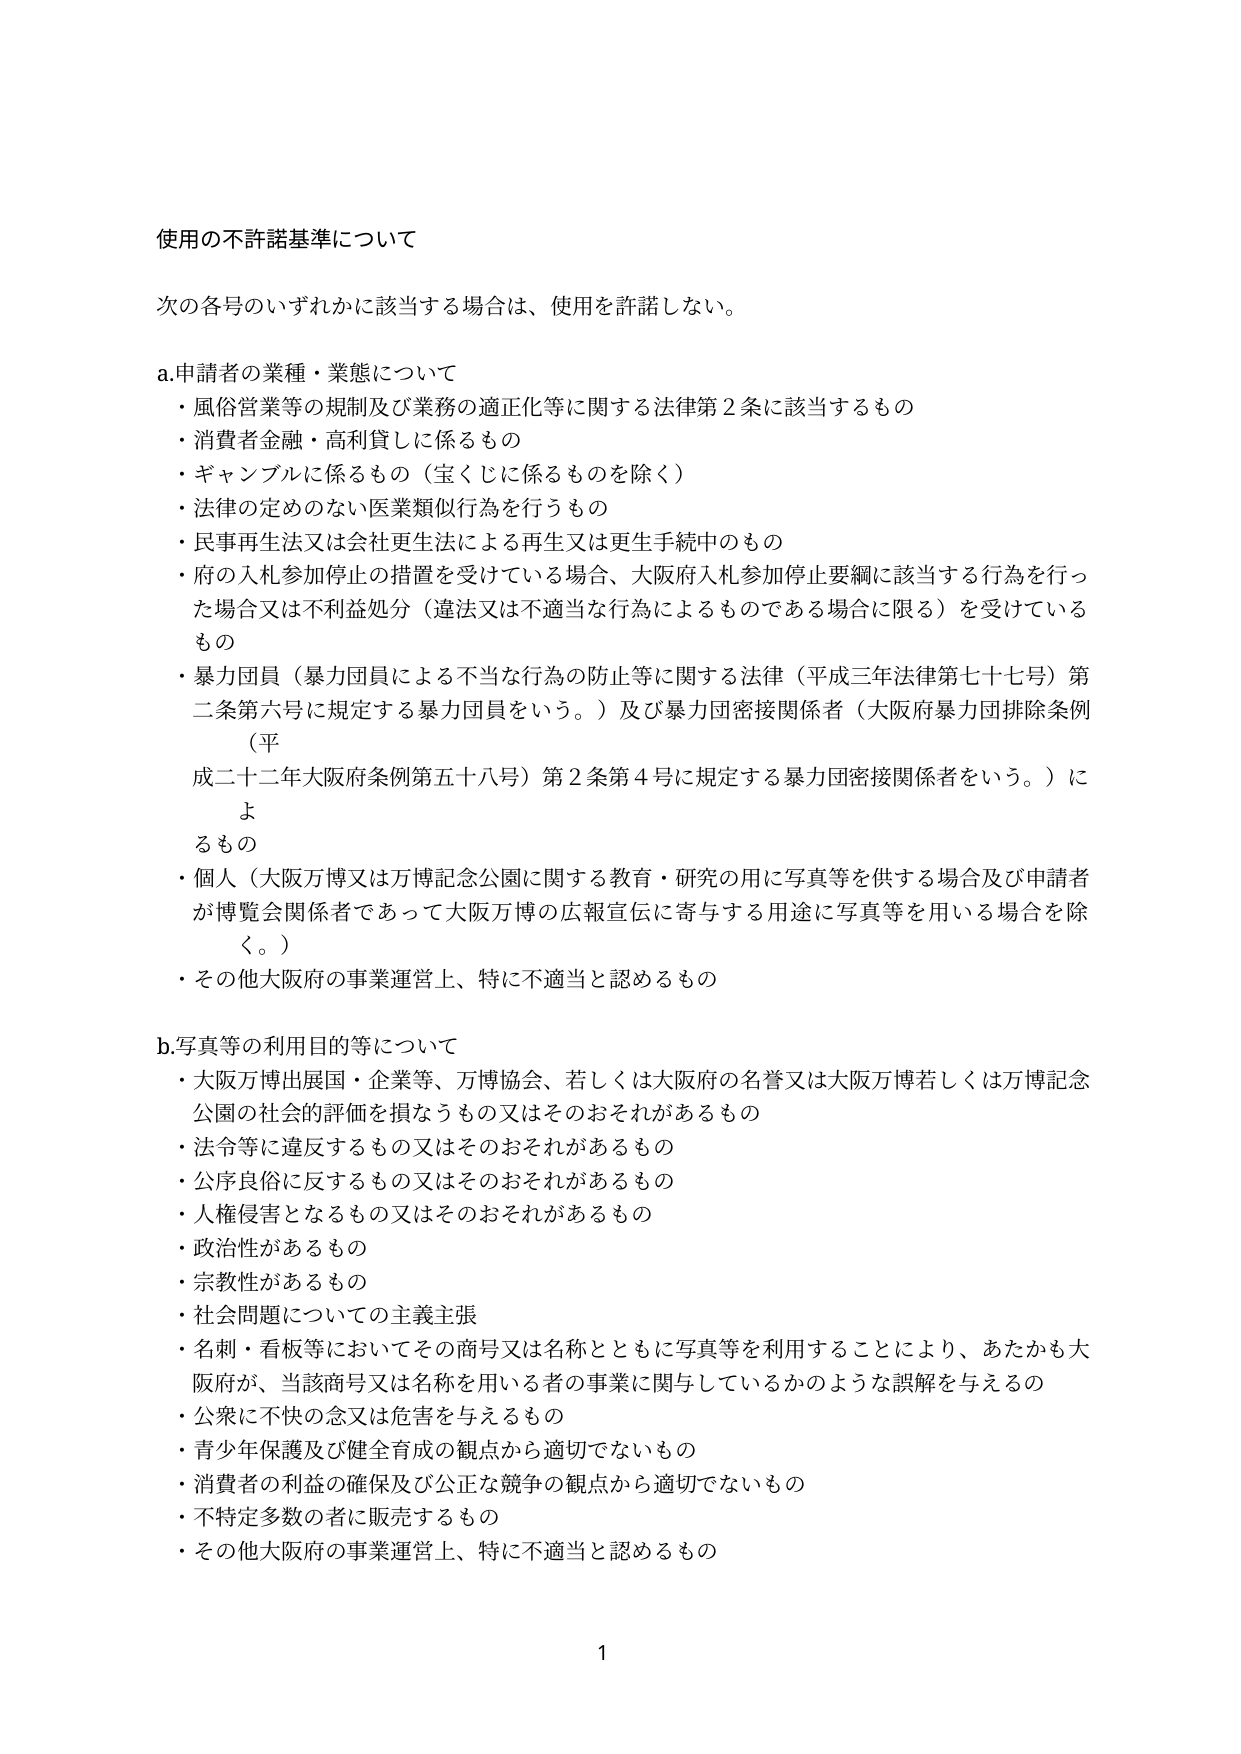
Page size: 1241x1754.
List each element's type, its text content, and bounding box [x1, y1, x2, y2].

text ・ギャンブルに係るもの（宝くじに係るものを除く） [172, 456, 1093, 490]
text ・その他大阪府の事業運営上、特に不適当と認めるもの [172, 961, 1093, 995]
text ・その他大阪府の事業運営上、特に不適当と認めるもの [172, 1533, 1082, 1567]
text ・社会問題についての主義主張 [172, 1297, 1093, 1331]
text 使用の不許諾基準について [112, 221, 1093, 254]
text ・府の入札参加停止の措置を受けている場合、大阪府入札参加停止要綱に該当する行為を行っ [172, 557, 1093, 591]
text が博覧会関係者であって大阪万博の広報宣伝に寄与する用途に写真等を用いる場合を除く。） [192, 894, 1093, 961]
text 成二十二年大阪府条例第五十八号）第２条第４号に規定する暴力団密接関係者をいう。）によ [192, 759, 1093, 826]
text ・法令等に違反するもの又はそのおそれがあるもの [172, 1129, 1093, 1163]
text 公園の社会的評価を損なうもの又はそのおそれがあるもの [192, 1096, 1093, 1129]
text ・人権侵害となるもの又はそのおそれがあるもの [172, 1197, 1093, 1230]
text ・民事再生法又は会社更生法による再生又は更生手続中のもの [172, 524, 1093, 557]
text a.申請者の業種・業態について [112, 355, 1093, 389]
text b.写真等の利用目的等について [112, 1028, 1093, 1062]
text ・公序良俗に反するもの又はそのおそれがあるもの [172, 1163, 1093, 1197]
text ・法律の定めのない医業類似行為を行うもの [172, 490, 1093, 524]
text ・名刺・看板等においてその商号又は名称とともに写真等を利用することにより、あたかも大 [172, 1331, 1093, 1365]
text ・大阪万博出展国・企業等、万博協会、若しくは大阪府の名誉又は大阪万博若しくは万博記念 [171, 1062, 1093, 1096]
text た場合又は不利益処分（違法又は不適当な行為によるものである場合に限る）を受けている [192, 591, 1093, 624]
text ・消費者の利益の確保及び公正な競争の観点から適切でないもの [172, 1466, 1093, 1499]
text もの [192, 624, 1093, 658]
text 阪府が、当該商号又は名称を用いる者の事業に関与しているかのような誤解を与えるの [192, 1365, 1093, 1398]
text 二条第六号に規定する暴力団員をいう。）及び暴力団密接関係者（大阪府暴力団排除条例（平 [192, 692, 1093, 759]
text ・青少年保護及び健全育成の観点から適切でないもの [172, 1432, 1093, 1466]
text ・風俗営業等の規制及び業務の適正化等に関する法律第２条に該当するもの [172, 389, 1093, 423]
text ・公衆に不快の念又は危害を与えるもの [172, 1398, 1093, 1432]
text ・個人（大阪万博又は万博記念公園に関する教育・研究の用に写真等を供する場合及び申請者 [172, 860, 1093, 894]
text ・不特定多数の者に販売するもの [172, 1499, 1093, 1533]
text ・消費者金融・高利貸しに係るもの [172, 423, 1093, 456]
text 次の各号のいずれかに該当する場合は、使用を許諾しない。 [112, 288, 1093, 322]
text るもの [192, 826, 1093, 860]
text ・宗教性があるもの [172, 1264, 1093, 1297]
text ・暴力団員（暴力団員による不当な行為の防止等に関する法律（平成三年法律第七十七号）第 [172, 658, 1093, 692]
text ・政治性があるもの [172, 1230, 1093, 1264]
